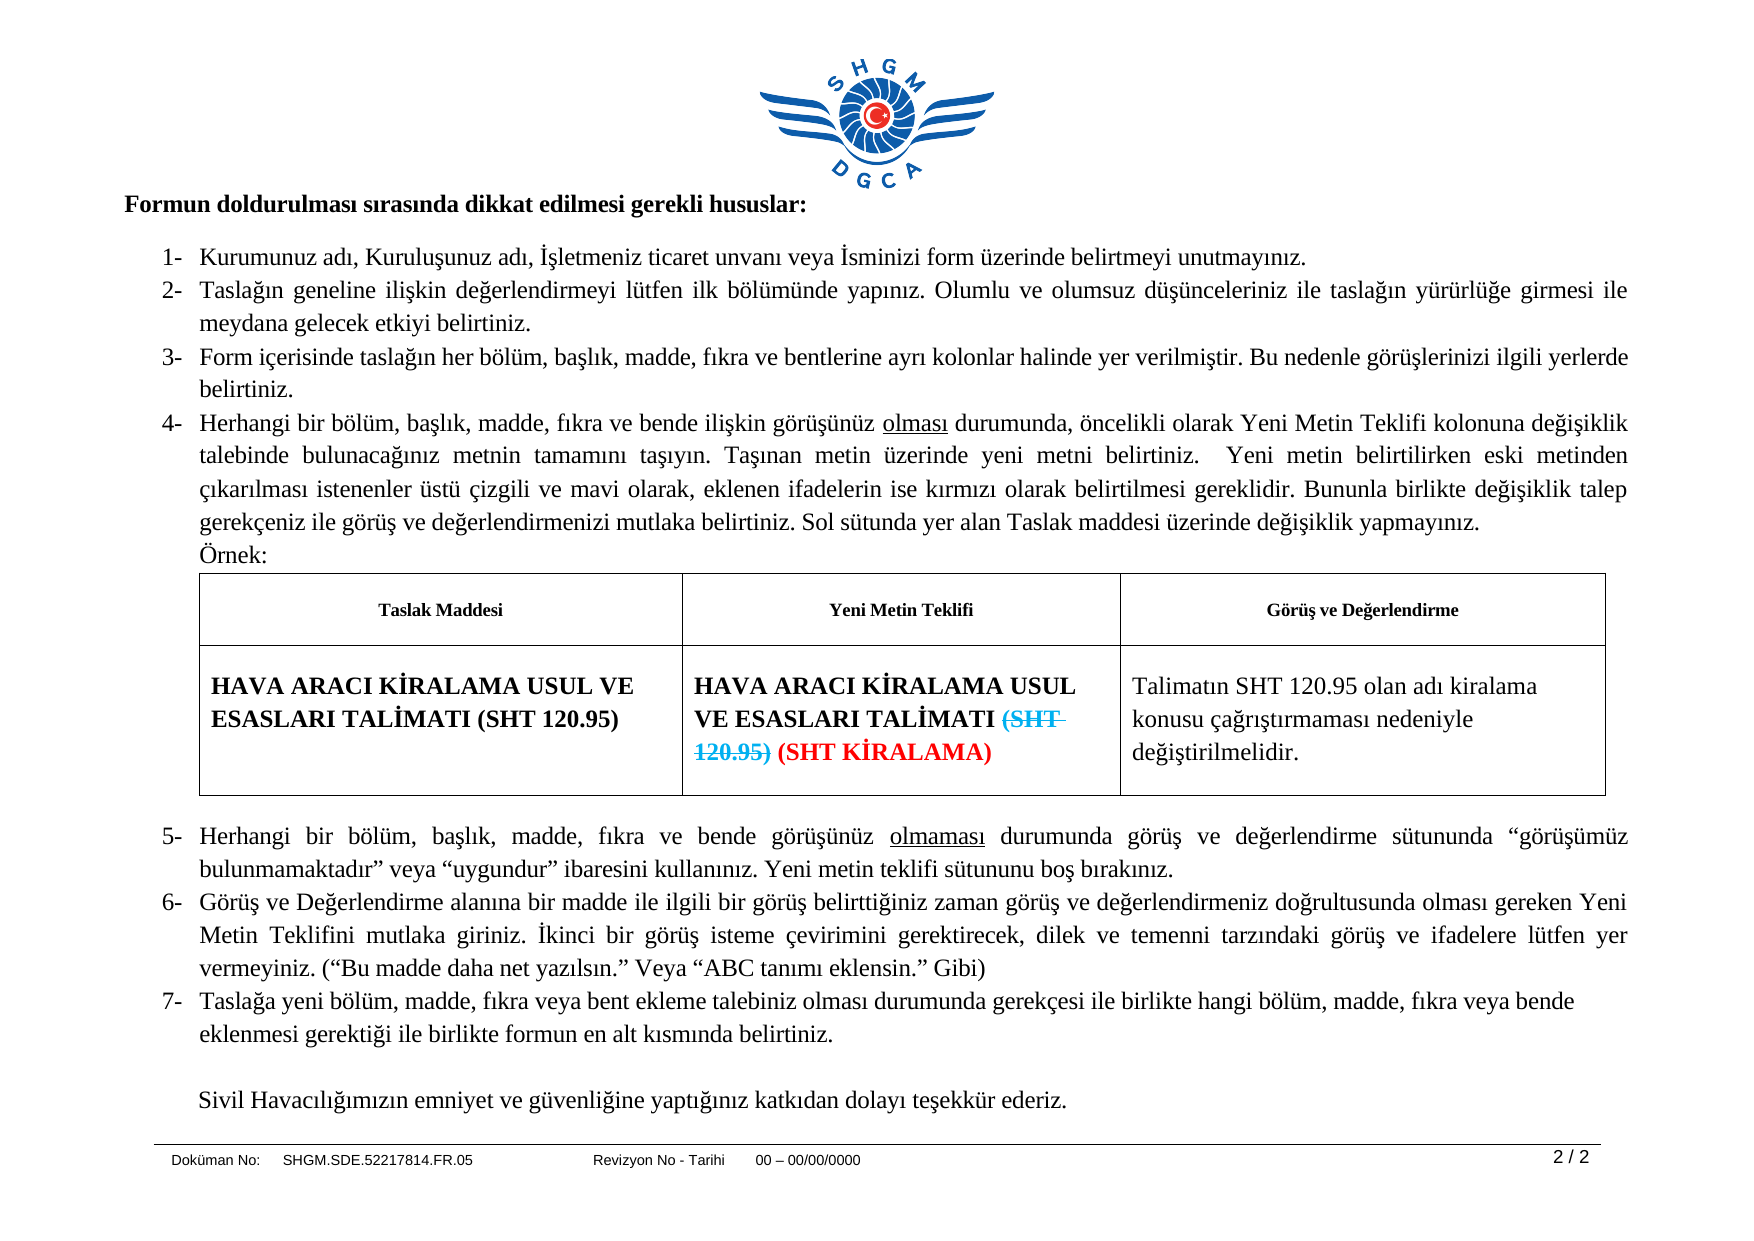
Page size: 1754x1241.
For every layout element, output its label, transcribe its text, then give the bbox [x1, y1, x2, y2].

table_cell Talimatın SHT 120.95 olan adı kiralama konusu çağrıştırmaması nedeniyle değiştirilmelidir. [1121, 646, 1605, 795]
table_header Görüş ve Değerlendirme [1121, 574, 1605, 645]
text Formun doldurulması sırasında dikkat edilmesi gerekli hususlar: [124, 189, 1629, 217]
table_cell HAVA ARACI KİRALAMA USUL VE ESASLARI TALİMATI (SHT 120.95) (SHT KİRALAMA) [683, 646, 1120, 795]
table_cell HAVA ARACI KİRALAMA USUL VE ESASLARI TALİMATI (SHT 120.95) [200, 646, 682, 795]
list Herhangi bir bölüm, başlık, madde, fıkra ve bende ilişkin görüşünüz olması durumunda, öncelikli olarak Yeni Metin Teklifi kolonuna değişiklik talebinde bulunacağınız metnin tamamını taşıyın. Taşınan metin üzerinde yeni metni belirtiniz. Yeni metin belirtilirken eski metinden çıkarılması istenenler üstü çizgili ve mavi olarak, eklenen ifadelerin ise kırmızı olarak belirtilmesi gereklidir. Bununla birlikte değişiklik talep gerekçeniz ile görüş ve değerlendirmenizi mutlaka belirtiniz. Sol sütunda yer alan Taslak maddesi üzerinde değişiklik yapmayınız. [162, 408, 1629, 535]
list Kurumunuz adı, Kuruluşunuz adı, İşletmeniz ticaret unvanı veya İsminizi form üzerinde belirtmeyi unutmayınız. [162, 242, 1629, 271]
list Herhangi bir bölüm, başlık, madde, fıkra ve bende görüşünüz olmaması durumunda görüş ve değerlendirme sütununda “görüşümüz bulunmamaktadır” veya “uygundur” ibaresini kullanınız. Yeni metin teklifi sütununu boş bırakınız. [162, 821, 1629, 882]
list Taslağın geneline ilişkin değerlendirmeyi lütfen ilk bölümünde yapınız. Olumlu ve olumsuz düşünceleriniz ile taslağın yürürlüğe girmesi ile meydana gelecek etkiyi belirtiniz. [162, 276, 1629, 337]
table_header Taslak Maddesi [200, 574, 682, 645]
list Sivil Havacılığımızın emniyet ve güvenliğine yaptığınız katkıdan dolayı teşekkür ederiz. [124, 1085, 1629, 1114]
picture [759, 59, 995, 189]
table_header Yeni Metin Teklifi [683, 574, 1120, 645]
list Görüş ve Değerlendirme alanına bir madde ile ilgili bir görüş belirttiğiniz zaman görüş ve değerlendirmeniz doğrultusunda olması gereken Yeni Metin Teklifini mutlaka giriniz. İkinci bir görüş isteme çevirimini gerektirecek, dilek ve temenni tarzındaki görüş ve ifadelere lütfen yer vermeyiniz. (“Bu madde daha net yazılsın.” Veya “ABC tanımı eklensin.” Gibi) [162, 887, 1629, 982]
list Örnek: [199, 540, 1629, 568]
list Form içerisinde taslağın her bölüm, başlık, madde, fıkra ve bentlerine ayrı kolonlar halinde yer verilmiştir. Bu nedenle görüşlerinizi ilgili yerlerde belirtiniz. [162, 342, 1629, 403]
list Taslağa yeni bölüm, madde, fıkra veya bent ekleme talebiniz olması durumunda gerekçesi ile birlikte hangi bölüm, madde, fıkra veya bende eklenmesi gerektiği ile birlikte formun en alt kısmında belirtiniz. [162, 986, 1629, 1048]
